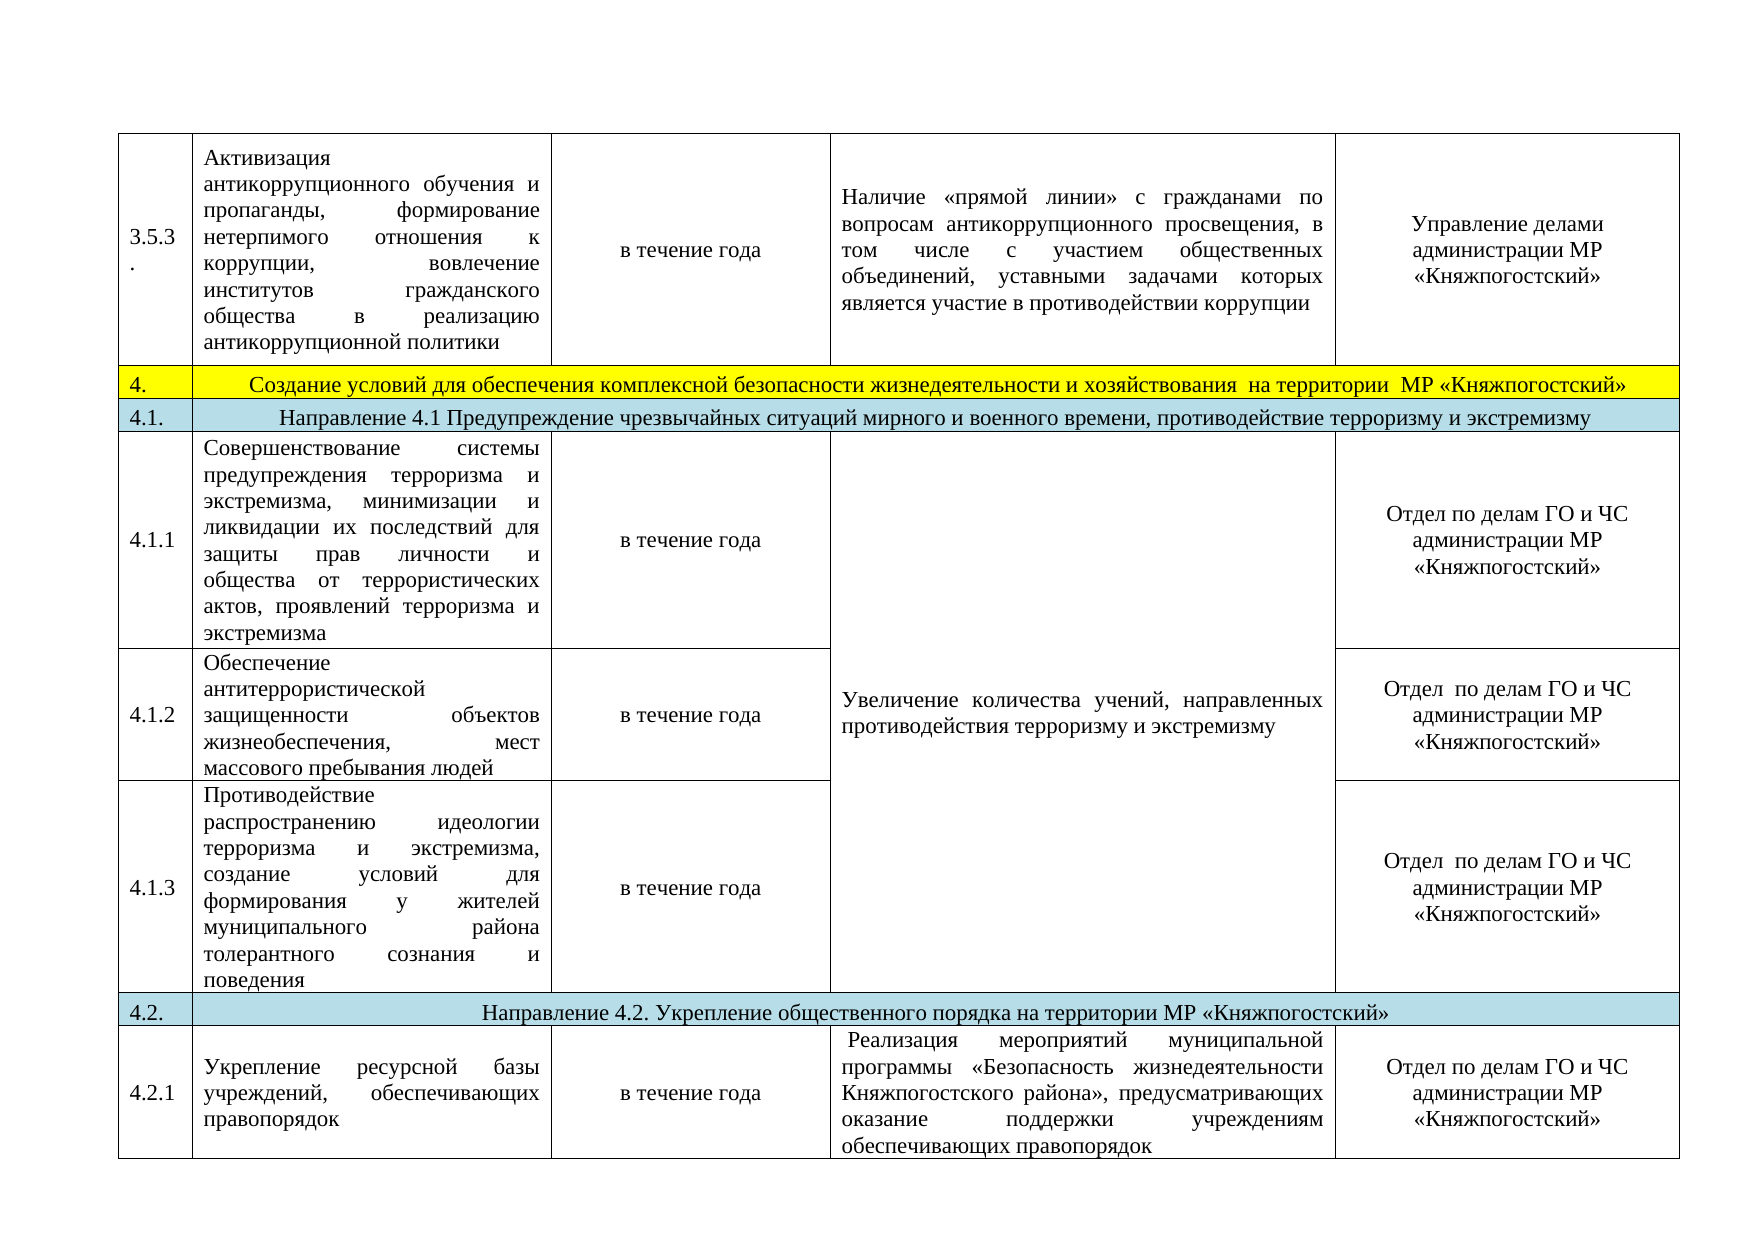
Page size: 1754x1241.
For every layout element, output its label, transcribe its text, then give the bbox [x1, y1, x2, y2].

table_cell 4.1.3 [119, 781, 192, 992]
table_cell Активизация антикоррупционного обучения и пропаганды, формирование нетерпимого отношения к коррупции, вовлечение институтов гражданского общества в реализацию антикоррупционной политики [193, 134, 551, 364]
table_cell Отдел по делам ГО и ЧС администрации МР «Княжпогостский» [1336, 781, 1679, 992]
table_cell 4.2. [119, 993, 192, 1025]
table_cell Отдел по делам ГО и ЧС администрации МР «Княжпогостский» [1336, 649, 1679, 780]
table_cell в течение года [552, 432, 830, 648]
table_cell Укрепление ресурсной базы учреждений, обеспечивающих правопорядок [193, 1026, 551, 1158]
table_cell 3.5.3. [119, 134, 192, 364]
table_cell в течение года [552, 781, 830, 992]
table_cell в течение года [552, 649, 830, 780]
table_cell Реализация мероприятий муниципальной программы «Безопасность жизнедеятельности Княжпогостского района», предусматривающих оказание поддержки учреждениям обеспечивающих правопорядок [831, 1026, 1335, 1158]
table_cell Обеспечение антитеррористической защищенности объектов жизнеобеспечения, мест массового пребывания людей [193, 649, 551, 780]
table_cell в течение года [552, 134, 830, 364]
table_cell Увеличение количества учений, направленных противодействия терроризму и экстремизму [831, 432, 1335, 992]
table_cell Наличие «прямой линии» с гражданами по вопросам антикоррупционного просвещения, в том числе с участием общественных объединений, уставными задачами которых является участие в противодействии коррупции [831, 134, 1335, 364]
table_cell Создание условий для обеспечения комплексной безопасности жизнедеятельности и хозяйствования на территории МР «Княжпогостский» [193, 366, 1679, 398]
table_cell Противодействие распространению идеологии терроризма и экстремизма, создание условий для формирования у жителей муниципального района толерантного сознания и поведения [193, 781, 551, 992]
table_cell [1336, 134, 1679, 364]
table_cell в течение года [552, 1026, 830, 1158]
table_cell Направление 4.1 Предупреждение чрезвычайных ситуаций мирного и военного времени, противодействие терроризму и экстремизму [193, 399, 1679, 431]
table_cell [1336, 1026, 1679, 1158]
table_cell 4.1.2 [119, 649, 192, 780]
table_cell Направление 4.2. Укрепление общественного порядка на территории МР «Княжпогостский» [193, 993, 1679, 1025]
table_cell 4.2.1 [119, 1026, 192, 1158]
table_cell 4.1.1 [119, 432, 192, 648]
table_cell Совершенствование системы предупреждения терроризма и экстремизма, минимизации и ликвидации их последствий для защиты прав личности и общества от террористических актов, проявлений терроризма и экстремизма [193, 432, 551, 648]
table_cell 4. [119, 366, 192, 398]
table_cell Отдел по делам ГО и ЧС администрации МР «Княжпогостский» [1336, 432, 1679, 648]
table_cell 4.1. [119, 399, 192, 431]
